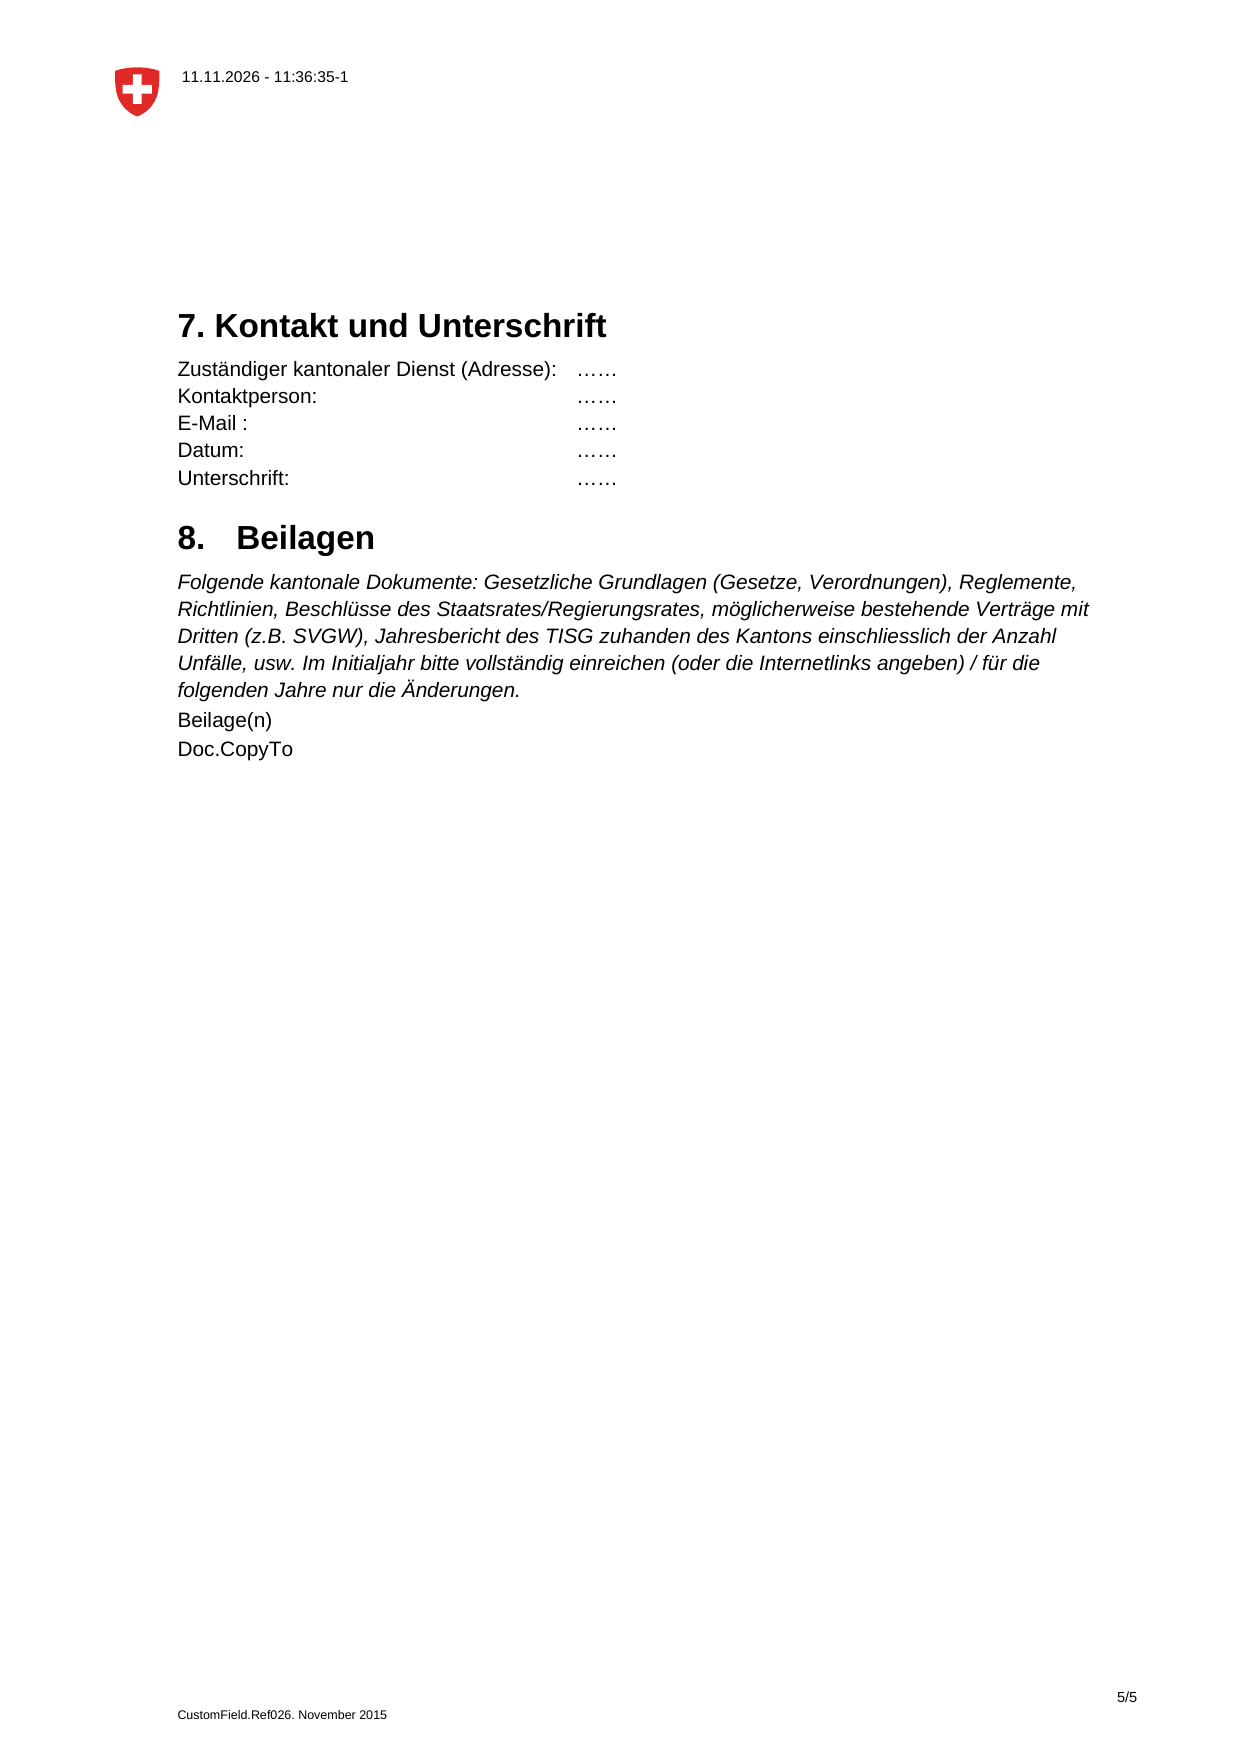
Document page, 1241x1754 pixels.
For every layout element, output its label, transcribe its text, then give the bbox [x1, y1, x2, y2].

text Datum: [177, 436, 1122, 463]
text E-Mail : [177, 409, 1122, 436]
text Kontaktperson: [177, 382, 1122, 409]
text Unterschrift: [177, 463, 1122, 490]
subtitle Beilagen [177, 528, 1122, 555]
subtitle Kontakt und Unterschrift [177, 315, 1122, 342]
text Folgende kantonale Dokumente: Gesetzliche Grundlagen (Gesetze, Verordnungen), Reglemente, Richtlinien, Beschlüsse des Staatsrates/Regierungsrates, möglicherweise bestehende Verträge mit Dritten (z.B. SVGW), Jahresbericht des TISG zuhanden des Kantons einschliesslich der Anzahl Unfälle, usw. Im Initialjahr bitte vollständig einreichen (oder die Internetlinks angeben) / für die folgenden Jahre nur die Änderungen. [177, 567, 1122, 703]
text Zuständiger kantonaler Dienst (Adresse): [177, 355, 1122, 382]
